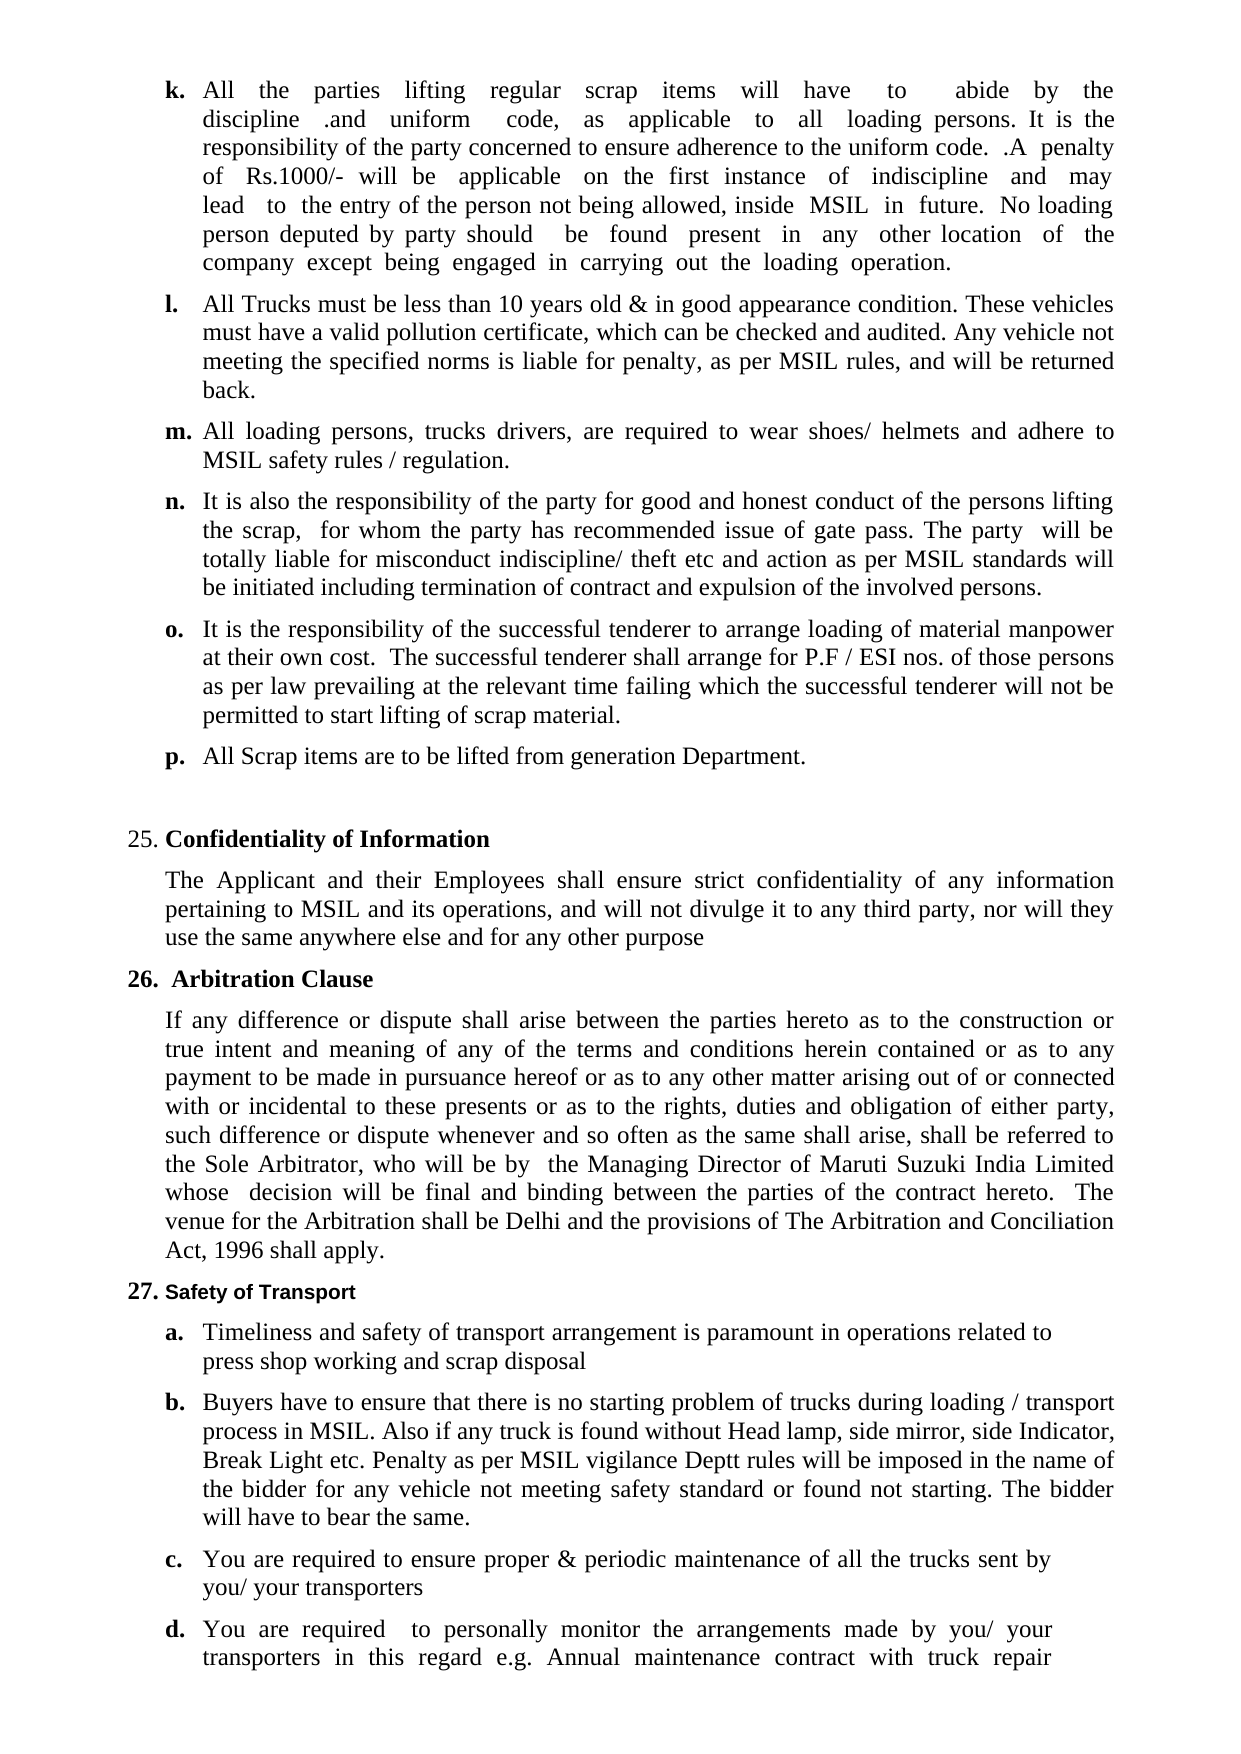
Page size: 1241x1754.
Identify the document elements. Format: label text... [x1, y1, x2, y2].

subtitle If any difference or dispute shall arise between the parties hereto as to the construction or true intent and meaning of any of the terms and conditions herein contained or as to any payment to be made in pursuance hereof or as to any other matter arising out of or connected with or incidental to these presents or as to the rights, duties and obligation of either party, such difference or dispute whenever and so often as the same shall arise, shall be referred to the Sole Arbitrator, who will be by the Managing Director of Maruti Suzuki India Limited whose decision will be final and binding between the parties of the contract hereto. The venue for the Arbitration shall be Delhi and the provisions of The Arbitration and Conciliation Act, 1996 shall apply. [165, 1005, 1116, 1264]
subtitle All Trucks must be less than 10 years old & in good appearance condition. These vehicles must have a valid pollution certificate, which can be checked and audited. Any vehicle not meeting the specified norms is liable for penalty, as per MSIL rules, and will be returned back. [165, 289, 1116, 404]
subtitle The Applicant and their Employees shall ensure strict confidentiality of any information pertaining to MSIL and its operations, and will not divulge it to any third party, nor will they use the same anywhere else and for any other purpose [165, 865, 1116, 951]
list You are required to ensure proper & periodic maintenance of all the trucks sent by you/ your transporters [165, 1544, 1053, 1601]
list Arbitration Clause [127, 964, 1053, 992]
subtitle Buyers have to ensure that there is no starting problem of trucks during loading / transport process in MSIL. Also if any truck is found without Head lamp, side mirror, side Indicator, Break Light etc. Penalty as per MSIL vigilance Deptt rules will be imposed in the name of the bidder for any vehicle not meeting safety standard or found not starting. The bidder will have to bear the same. [165, 1387, 1116, 1531]
subtitle It is the responsibility of the successful tenderer to arrange loading of material manpower at their own cost. The successful tenderer shall arrange for P.F / ESI nos. of those persons as per law prevailing at the relevant time failing which the successful tenderer will not be permitted to start lifting of scrap material. [165, 614, 1116, 729]
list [165, 1614, 1053, 1671]
subtitle It is also the responsibility of the party for good and honest conduct of the persons lifting the scrap, for whom the party has recommended issue of gate pass. The party will be totally liable for misconduct indiscipline/ theft etc and action as per MSIL standards will be initiated including termination of contract and expulsion of the involved persons. [165, 486, 1116, 601]
subtitle Confidentiality of Information [127, 824, 1116, 852]
list Timeliness and safety of transport arrangement is paramount in operations related to press shop working and scrap disposal [165, 1317, 1053, 1375]
subtitle All loading persons, trucks drivers, are required to wear shoes/ helmets and adhere to MSIL safety rules / regulation. [165, 416, 1116, 474]
list Safety of Transport [127, 1276, 1053, 1305]
subtitle All the parties lifting regular scrap items will have to abide by the discipline .and uniform code, as applicable to all loading persons. It is the responsibility of the party concerned to ensure adherence to the uniform code. .A penalty of Rs.1000/- will be applicable on the first instance of indiscipline and may lead to the entry of the person not being allowed, inside MSIL in future. No loading person deputed by party should be found present in any other location of the company except being engaged in carrying out the loading operation. [165, 75, 1116, 276]
subtitle All Scrap items are to be lifted from generation Department. [165, 741, 1062, 770]
